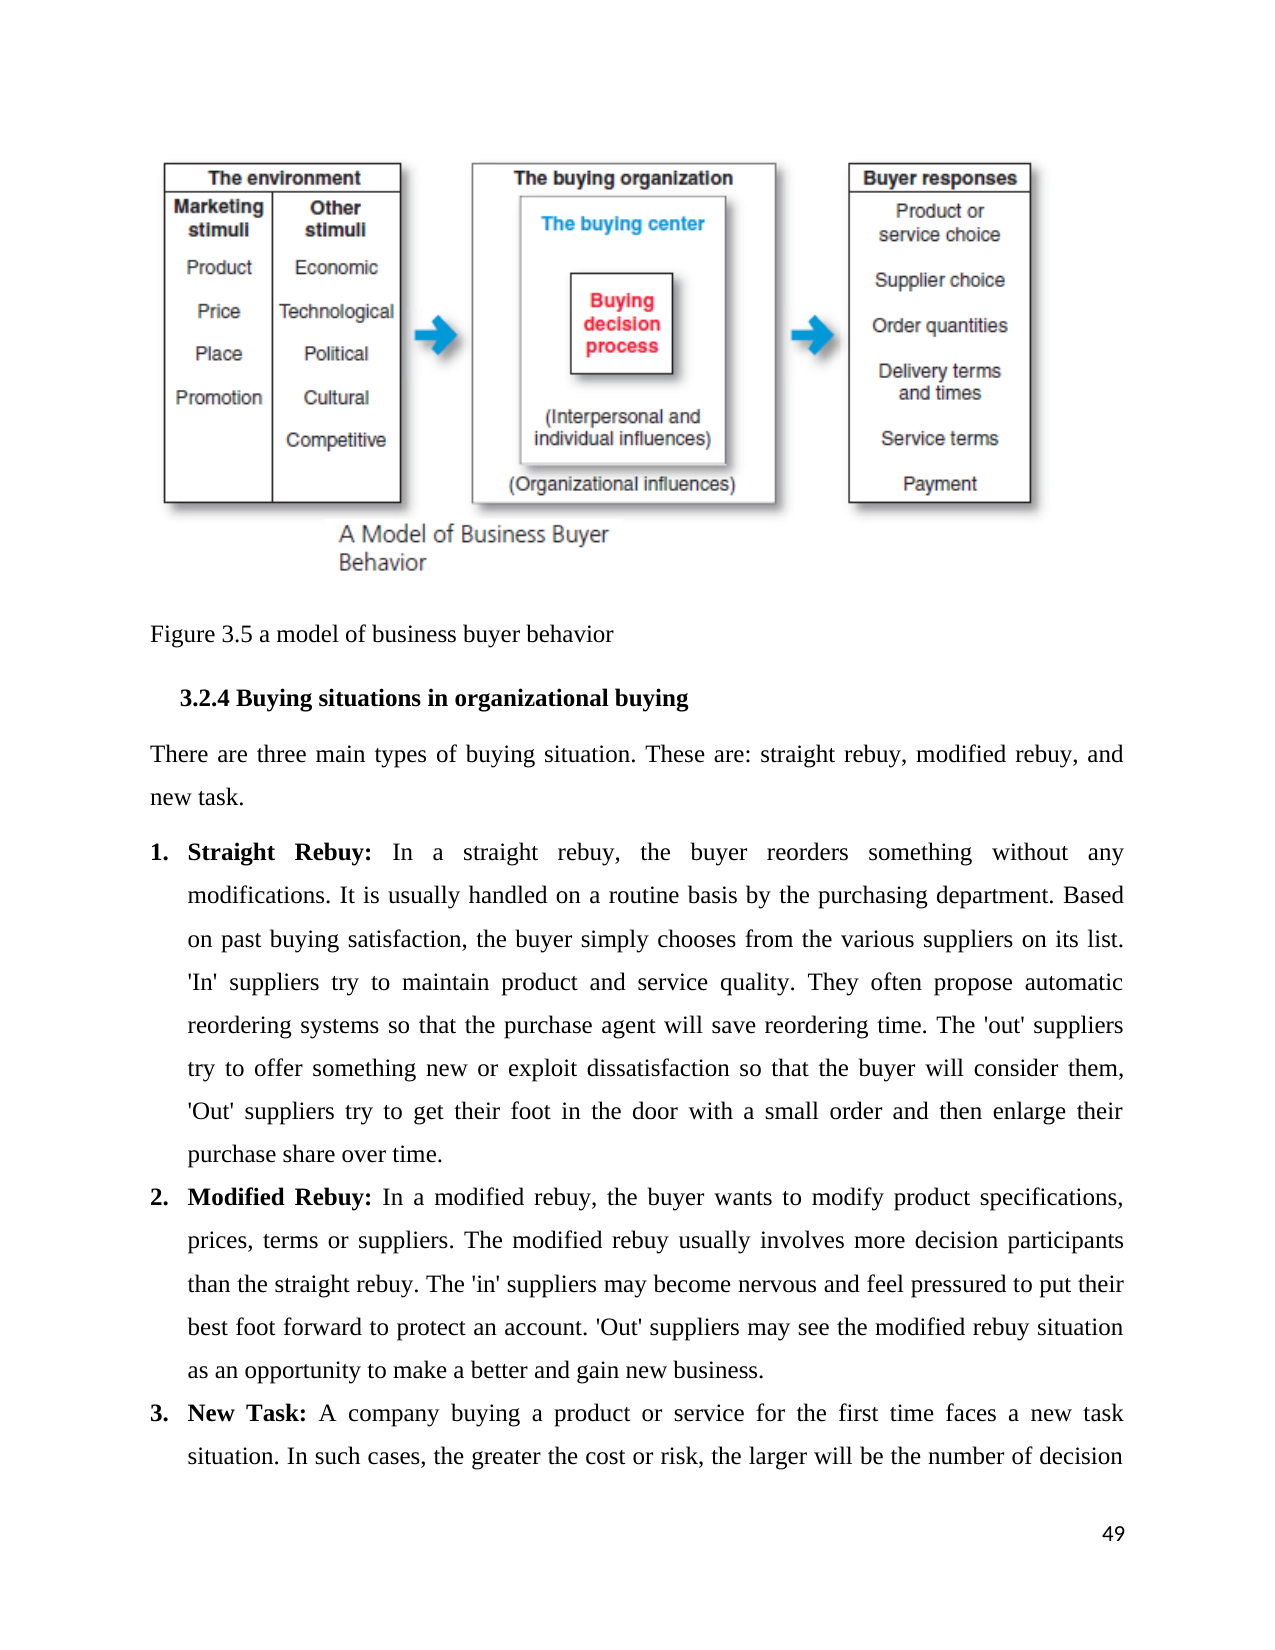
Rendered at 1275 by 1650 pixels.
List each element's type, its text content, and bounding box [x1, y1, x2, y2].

text 3.2.4 Buying situations in organizational buying [179, 683, 1125, 712]
text There are three main types of buying situation. These are: straight rebuy, modified rebuy, and new task. [150, 739, 1125, 811]
picture [150, 150, 1058, 585]
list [150, 1398, 1125, 1470]
text Figure 3.5 a model of business buyer behavior [150, 619, 1125, 648]
list Modified Rebuy: In a modified rebuy, the buyer wants to modify product specifications, prices, terms or suppliers. The modified rebuy usually involves more decision participants than the straight rebuy. The 'in' suppliers may become nervous and feel pressured to put their best foot forward to protect an account. 'Out' suppliers may see the modified rebuy situation as an opportunity to make a better and gain new business. [150, 1182, 1125, 1384]
list Straight Rebuy: In a straight rebuy, the buyer reorders something without any modifications. It is usually handled on a routine basis by the purchasing department. Based on past buying satisfaction, the buyer simply chooses from the various suppliers on its list. 'In' suppliers try to maintain product and service quality. They often propose automatic reordering systems so that the purchase agent will save reordering time. The 'out' suppliers try to offer something new or exploit dissatisfaction so that the buyer will consider them, 'Out' suppliers try to get their foot in the door with a small order and then enlarge their purchase share over time. [150, 837, 1125, 1168]
